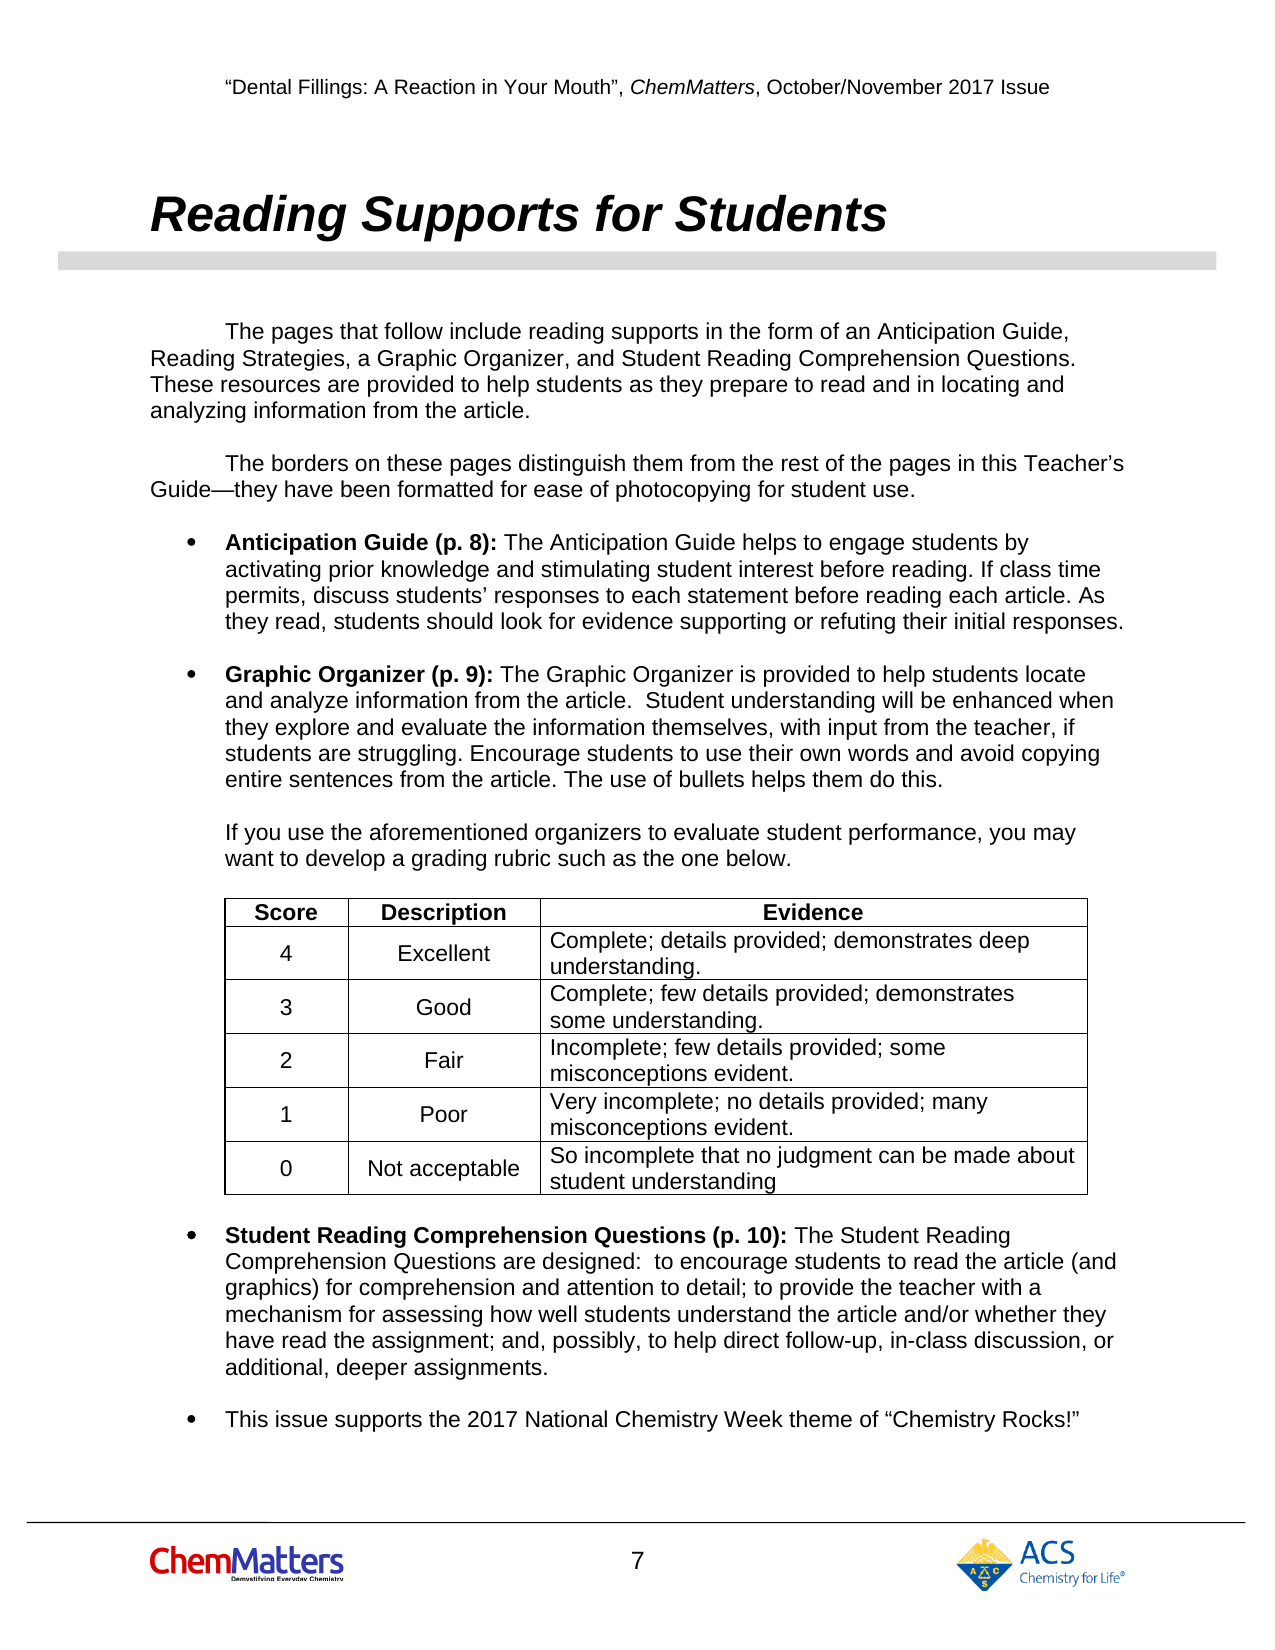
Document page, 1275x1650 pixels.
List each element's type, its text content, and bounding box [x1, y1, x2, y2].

table_cell 1 [226, 1088, 348, 1141]
table_cell 2 [226, 1034, 348, 1087]
table_header Description [349, 899, 540, 926]
table_cell Not acceptable [349, 1142, 540, 1194]
table_cell Fair [349, 1034, 540, 1087]
table_cell Poor [349, 1088, 540, 1141]
text The borders on these pages distinguish them from the rest of the pages in this Teacher’s Guide—they have been formatted for ease of photocopying for student use. [150, 450, 1125, 503]
list If you use the aforementioned organizers to evaluate student performance, you may want to develop a grading rubric such as the one below. [225, 819, 1125, 872]
table_cell Good [349, 980, 540, 1033]
list Graphic Organizer (p. 9): The Graphic Organizer is provided to help students locate and analyze information from the article. Student understanding will be enhanced when they explore and evaluate the information themselves, with input from the teacher, if students are struggling. Encourage students to use their own words and avoid copying entire sentences from the article. The use of bullets helps them do this. [187, 661, 1125, 793]
table_cell Complete; details provided; demonstrates deep understanding. [541, 927, 1087, 979]
picture [150, 1546, 344, 1581]
table_cell Excellent [349, 927, 540, 979]
table_cell Complete; few details provided; demonstrates some understanding. [541, 980, 1087, 1033]
list This issue supports the 2017 National Chemistry Week theme of “Chemistry Rocks!” [187, 1406, 1125, 1432]
list Anticipation Guide (p. 8): The Anticipation Guide helps to engage students by activating prior knowledge and stimulating student interest before reading. If class time permits, discuss students’ responses to each statement before reading each article. As they read, students should look for evidence supporting or refuting their initial responses. [187, 529, 1125, 634]
table_cell 0 [226, 1142, 348, 1194]
table_header Score [226, 899, 348, 926]
table_cell Incomplete; few details provided; some misconceptions evident. [541, 1034, 1087, 1087]
subtitle Reading Supports for Students [150, 184, 1125, 241]
table_cell 4 [226, 927, 348, 979]
text The pages that follow include reading supports in the form of an Anticipation Guide, Reading Strategies, a Graphic Organizer, and Student Reading Comprehension Questions. These resources are provided to help students as they prepare to read and in locating and analyzing information from the article. [150, 318, 1125, 424]
table_cell 3 [226, 980, 348, 1033]
table_cell Very incomplete; no details provided; many misconceptions evident. [541, 1088, 1087, 1141]
table_cell So incomplete that no judgment can be made about student understanding [541, 1142, 1087, 1194]
list Student Reading Comprehension Questions (p. 10): The Student Reading Comprehension Questions are designed: to encourage students to read the article (and graphics) for comprehension and attention to detail; to provide the teacher with a mechanism for assessing how well students understand the article and/or whether they have read the assignment; and, possibly, to help direct follow-up, in-class discussion, or additional, deeper assignments. [187, 1222, 1125, 1380]
table_header Evidence [541, 899, 1087, 926]
